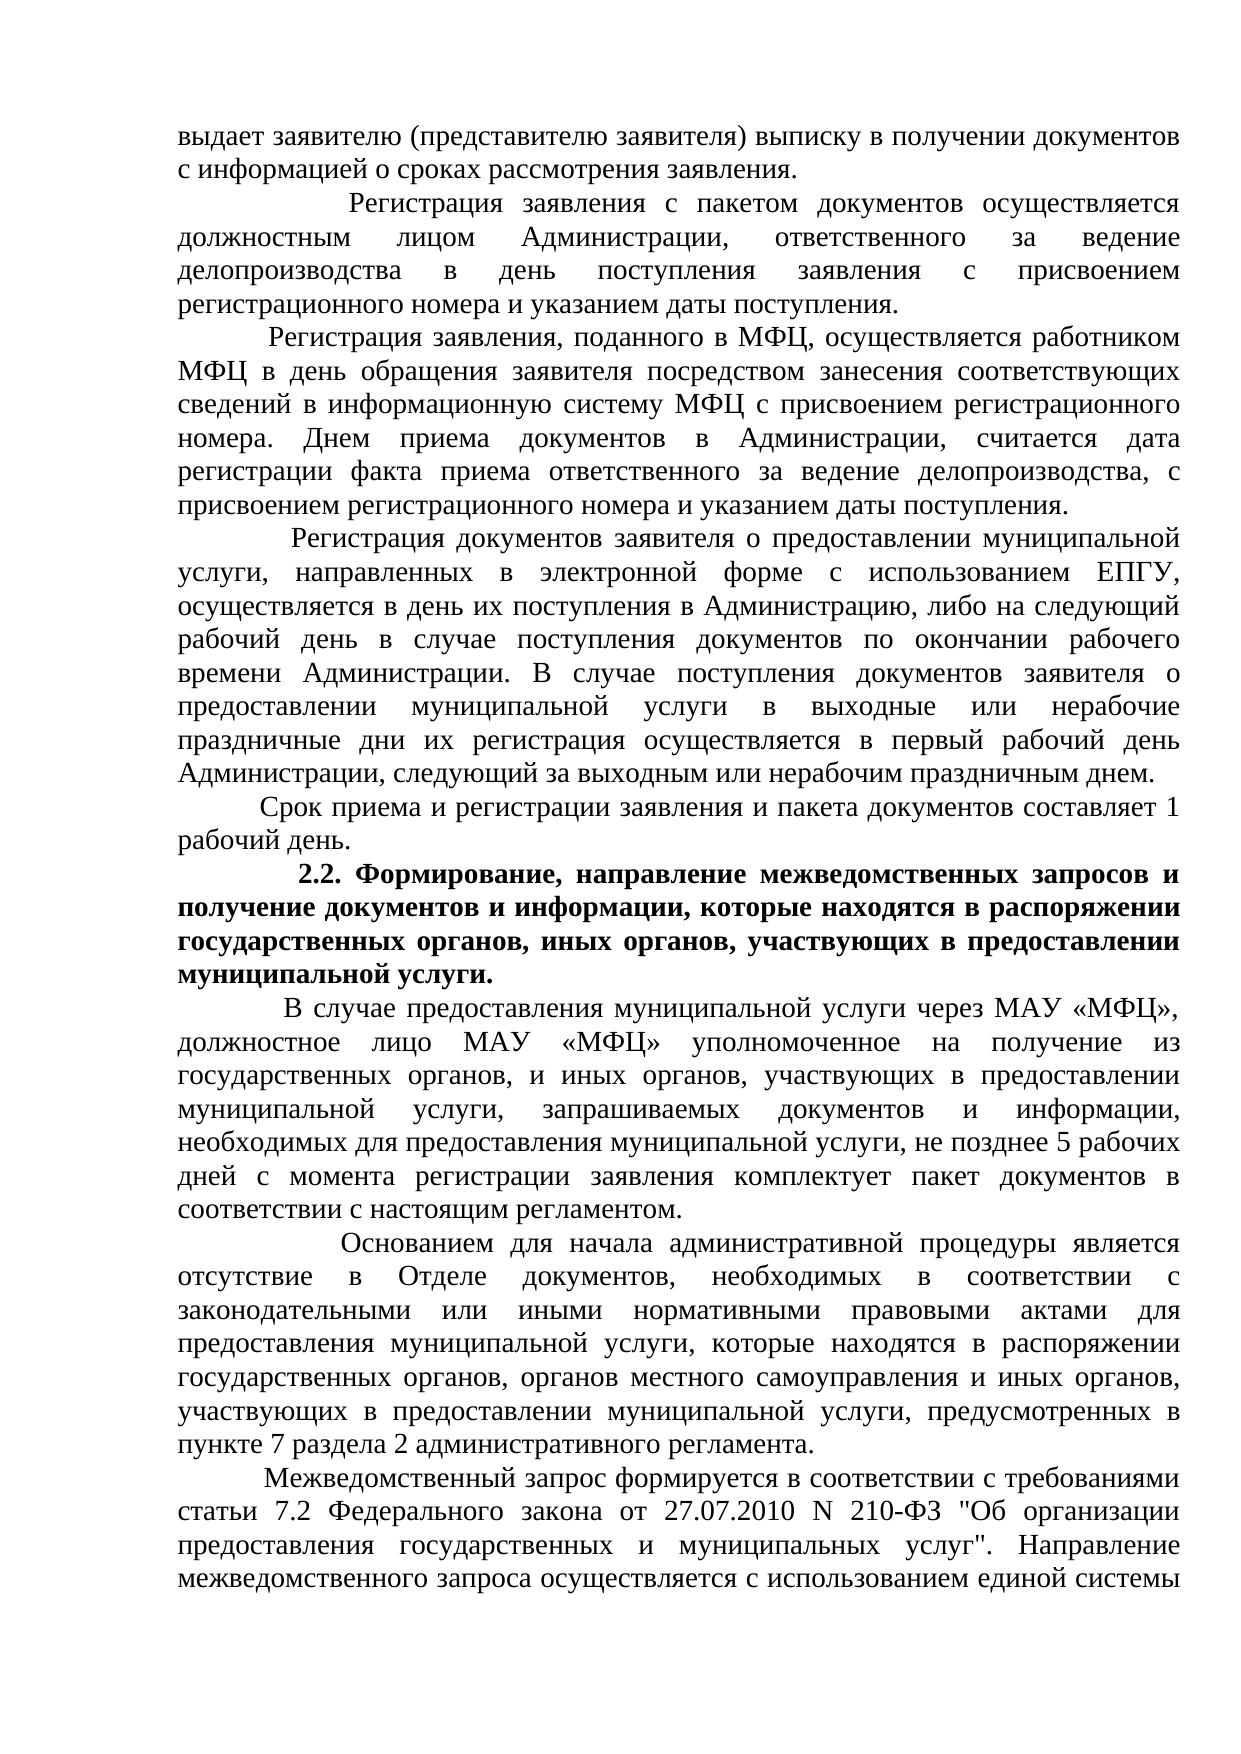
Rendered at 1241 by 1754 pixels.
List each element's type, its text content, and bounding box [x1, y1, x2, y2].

text Основанием для начала административной процедуры является отсутствие в Отделе документов, необходимых в соответствии с законодательными или иными нормативными правовыми актами для предоставления муниципальной услуги, которые находятся в распоряжении государственных органов, органов местного самоуправления и иных органов, участвующих в предоставлении муниципальной услуги, предусмотренных в пункте 7 раздела 2 административного регламента. [177, 1225, 1181, 1460]
text Регистрация заявления с пакетом документов осуществляется должностным лицом Администрации, ответственного за ведение делопроизводства в день поступления заявления с присвоением регистрационного номера и указанием даты поступления. [177, 185, 1181, 319]
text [177, 118, 1181, 185]
text В случае предоставления муниципальной услуги через МАУ «МФЦ», должностное лицо МАУ «МФЦ» уполномоченное на получение из государственных органов, и иных органов, участвующих в предоставлении муниципальной услуги, запрашиваемых документов и информации, необходимых для предоставления муниципальной услуги, не позднее 5 рабочих дней с момента регистрации заявления комплектует пакет документов в соответствии с настоящим регламентом. [177, 990, 1181, 1225]
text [177, 1460, 1181, 1594]
text Срок приема и регистрации заявления и пакета документов составляет 1 рабочий день. [177, 789, 1181, 856]
text Регистрация заявления, поданного в МФЦ, осуществляется работником МФЦ в день обращения заявителя посредством занесения соответствующих сведений в информационную систему МФЦ с присвоением регистрационного номера. Днем приема документов в Администрации, считается дата регистрации факта приема ответственного за ведение делопроизводства, с присвоением регистрационного номера и указанием даты поступления. [177, 319, 1181, 521]
text 2.2. Формирование, направление межведомственных запросов и получение документов и информации, которые находятся в распоряжении государственных органов, иных органов, участвующих в предоставлении муниципальной услуги. [177, 856, 1181, 990]
text Регистрация документов заявителя о предоставлении муниципальной услуги, направленных в электронной форме с использованием ЕПГУ, осуществляется в день их поступления в Администрацию, либо на следующий рабочий день в случае поступления документов по окончании рабочего времени Администрации. В случае поступления документов заявителя о предоставлении муниципальной услуги в выходные или нерабочие праздничные дни их регистрация осуществляется в первый рабочий день Администрации, следующий за выходным или нерабочим праздничным днем. [177, 521, 1181, 789]
